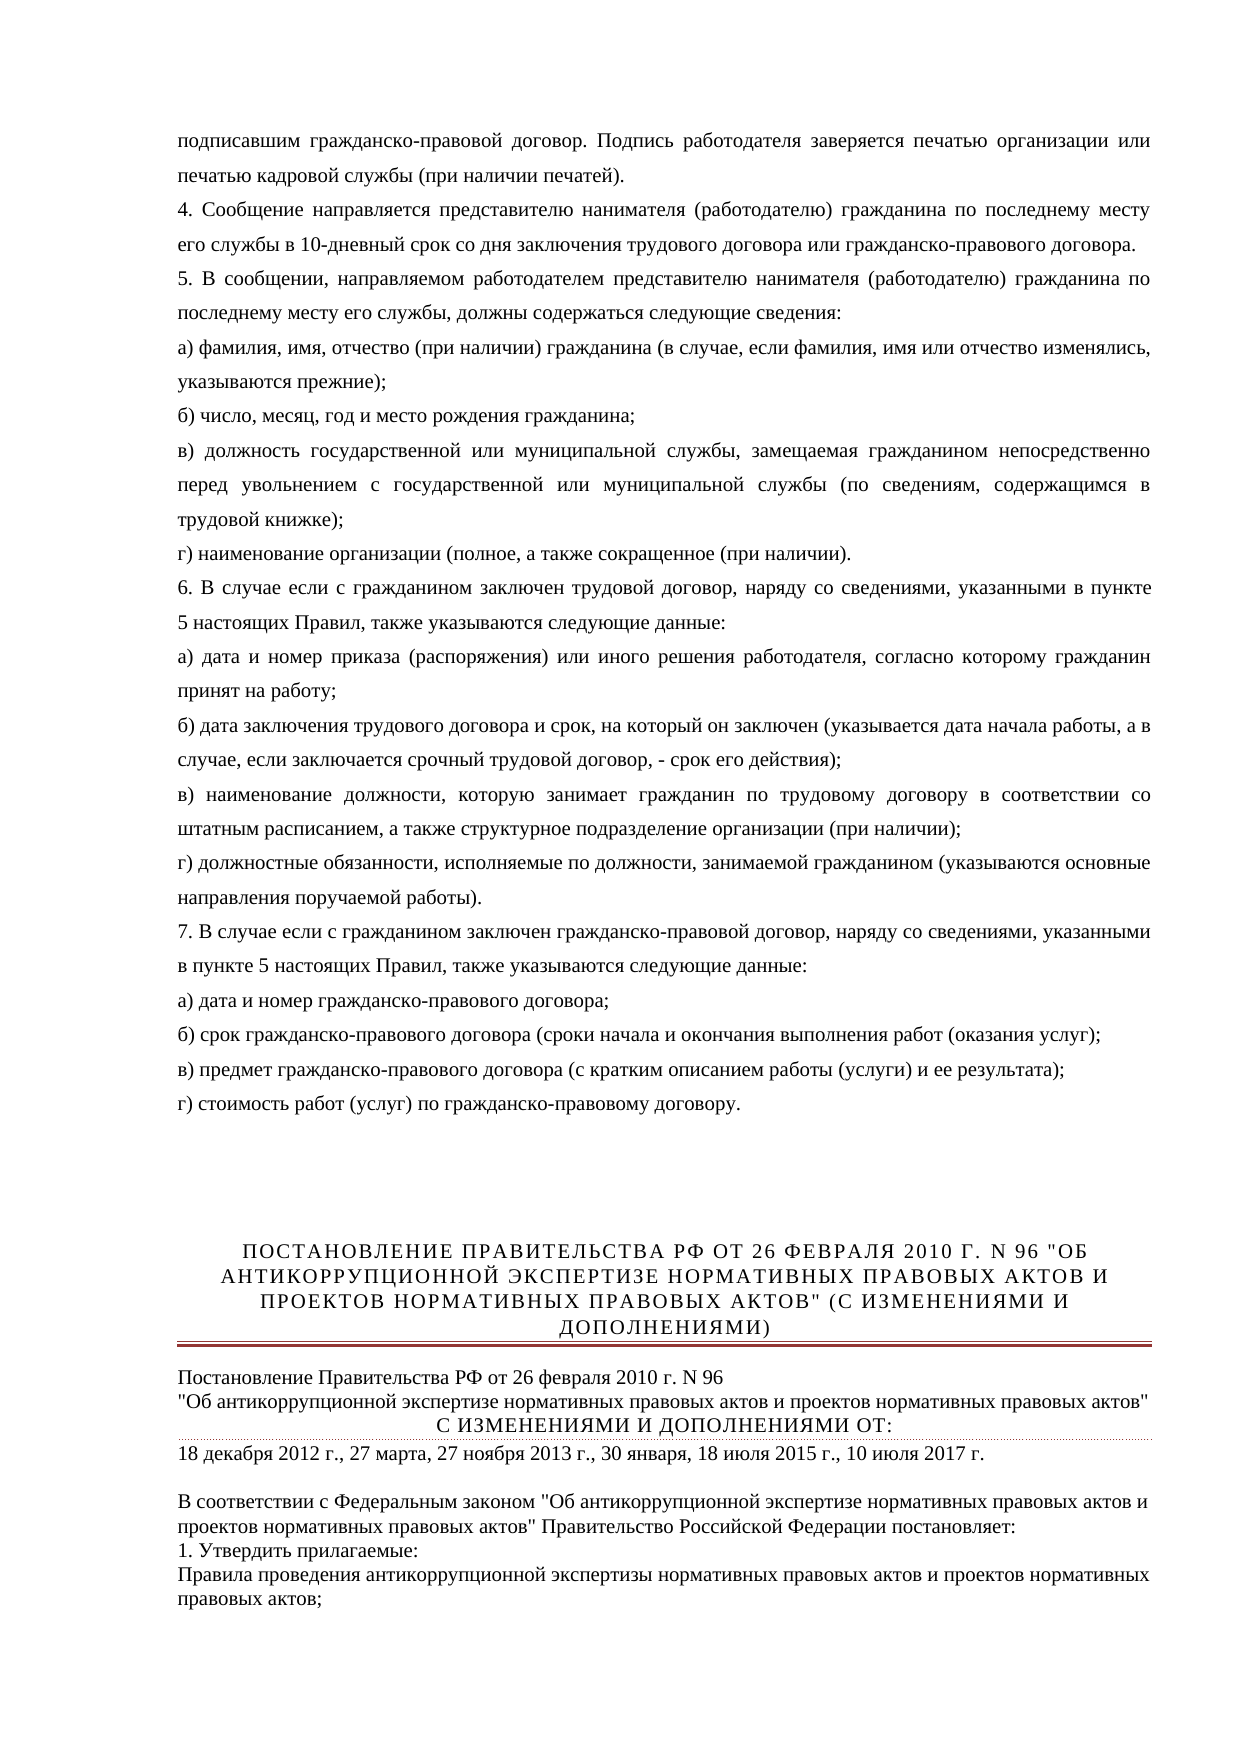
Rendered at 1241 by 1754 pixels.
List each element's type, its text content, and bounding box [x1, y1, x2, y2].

text 1. Утвердить прилагаемые: [177, 1538, 1152, 1562]
text г) должностные обязанности, исполняемые по должности, занимаемой гражданином (указываются основные направления поручаемой работы). [177, 840, 1152, 909]
text в) наименование должности, которую занимает гражданин по трудовому договору в соответствии со штатным расписанием, а также структурное подразделение организации (при наличии); [177, 771, 1152, 840]
text а) дата и номер приказа (распоряжения) или иного решения работодателя, согласно которому гражданин принят на работу; [177, 634, 1152, 702]
text б) срок гражданско-правового договора (сроки начала и окончания выполнения работ (оказания услуг); [177, 1012, 1152, 1046]
text Правила проведения антикоррупционной экспертизы нормативных правовых актов и проектов нормативных правовых актов; [177, 1562, 1152, 1610]
subtitle С изменениями и дополнениями от: [177, 1413, 1152, 1440]
text В соответствии с Федеральным законом "Об антикоррупционной экспертизе нормативных правовых актов и проектов нормативных правовых актов" Правительство Российской Федерации постановляет: [177, 1489, 1152, 1538]
text Постановление Правительства РФ от 26 февраля 2010 г. N 96 "Об антикоррупционной экспертизе нормативных правовых актов и проектов нормативных правовых актов" [177, 1365, 1152, 1413]
text 18 декабря 2012 г., 27 марта, 27 ноября 2013 г., 30 января, 18 июля 2015 г., 10 июля 2017 г. [177, 1441, 1152, 1465]
text 7. В случае если с гражданином заключен гражданско-правовой договор, наряду со сведениями, указанными в пункте 5 настоящих Правил, также указываются следующие данные: [177, 909, 1152, 977]
text а) фамилия, имя, отчество (при наличии) гражданина (в случае, если фамилия, имя или отчество изменялись, указываются прежние); [177, 324, 1152, 393]
text г) наименование организации (полное, а также сокращенное (при наличии). [177, 531, 1152, 565]
text 4. Сообщение направляется представителю нанимателя (работодателю) гражданина по последнему месту его службы в 10-дневный срок со дня заключения трудового договора или гражданско-правового договора. [177, 187, 1152, 256]
text б) число, месяц, год и место рождения гражданина; [177, 393, 1152, 427]
text в) должность государственной или муниципальной службы, замещаемая гражданином непосредственно перед увольнением с государственной или муниципальной службы (по сведениям, содержащимся в трудовой книжке); [177, 427, 1152, 531]
text 5. В сообщении, направляемом работодателем представителю нанимателя (работодателю) гражданина по последнему месту его службы, должны содержаться следующие сведения: [177, 256, 1152, 324]
text в) предмет гражданско-правового договора (с кратким описанием работы (услуги) и ее результата); [177, 1046, 1152, 1081]
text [177, 118, 1152, 187]
text 6. В случае если с гражданином заключен трудовой договор, наряду со сведениями, указанными в пункте 5 настоящих Правил, также указываются следующие данные: [177, 565, 1152, 634]
subtitle Постановление Правительства РФ от 26 февраля 2010 г. N 96 "Об антикоррупционной экспертизе нормативных правовых актов и проектов нормативных правовых актов" (с изменениями и дополнениями) [177, 1239, 1152, 1341]
text г) стоимость работ (услуг) по гражданско-правовому договору. [177, 1081, 1152, 1115]
text б) дата заключения трудового договора и срок, на который он заключен (указывается дата начала работы, а в случае, если заключается срочный трудовой договор, - срок его действия); [177, 702, 1152, 771]
text а) дата и номер гражданско-правового договора; [177, 977, 1152, 1012]
